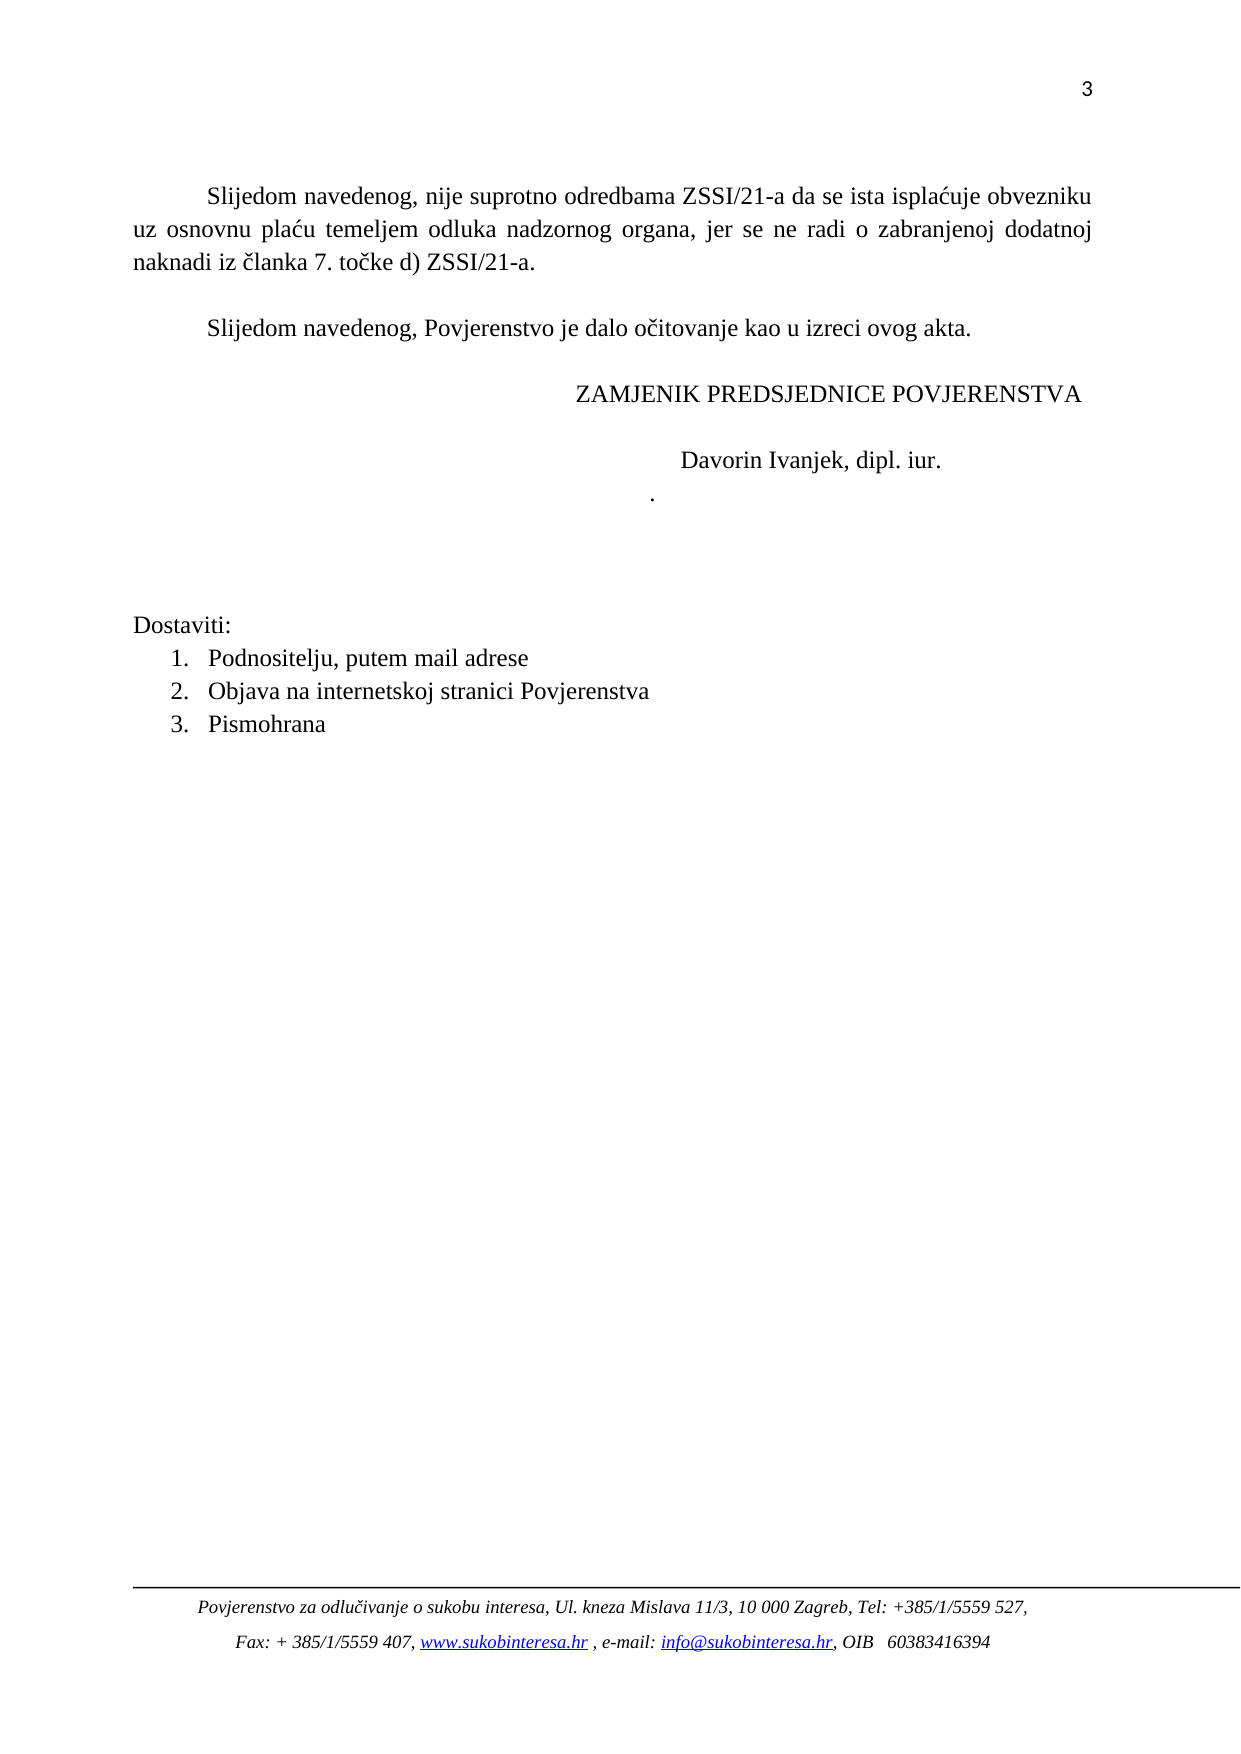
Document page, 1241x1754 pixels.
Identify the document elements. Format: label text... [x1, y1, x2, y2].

list Objava na internetskoj stranici Povjerenstva [170, 676, 1092, 705]
text Davorin Ivanjek, dipl. iur. [133, 445, 1092, 474]
text ZAMJENIK PREDSJEDNICE POVJERENSTVA [428, 379, 1092, 408]
text Slijedom navedenog, nije suprotno odredbama ZSSI/21-a da se ista isplaćuje obvezniku uz osnovnu plaću temeljem odluka nadzornog organa, jer se ne radi o zabranjenoj dodatnoj naknadi iz članka 7. točke d) ZSSI/21-a. [133, 181, 1092, 276]
list Pismohrana [170, 709, 1033, 738]
text Slijedom navedenog, Povjerenstvo je dalo očitovanje kao u izreci ovog akta. [133, 313, 1092, 342]
text Dostaviti: [133, 610, 1092, 639]
list Podnositelju, putem mail adrese [170, 643, 1092, 672]
text . [575, 478, 1092, 507]
